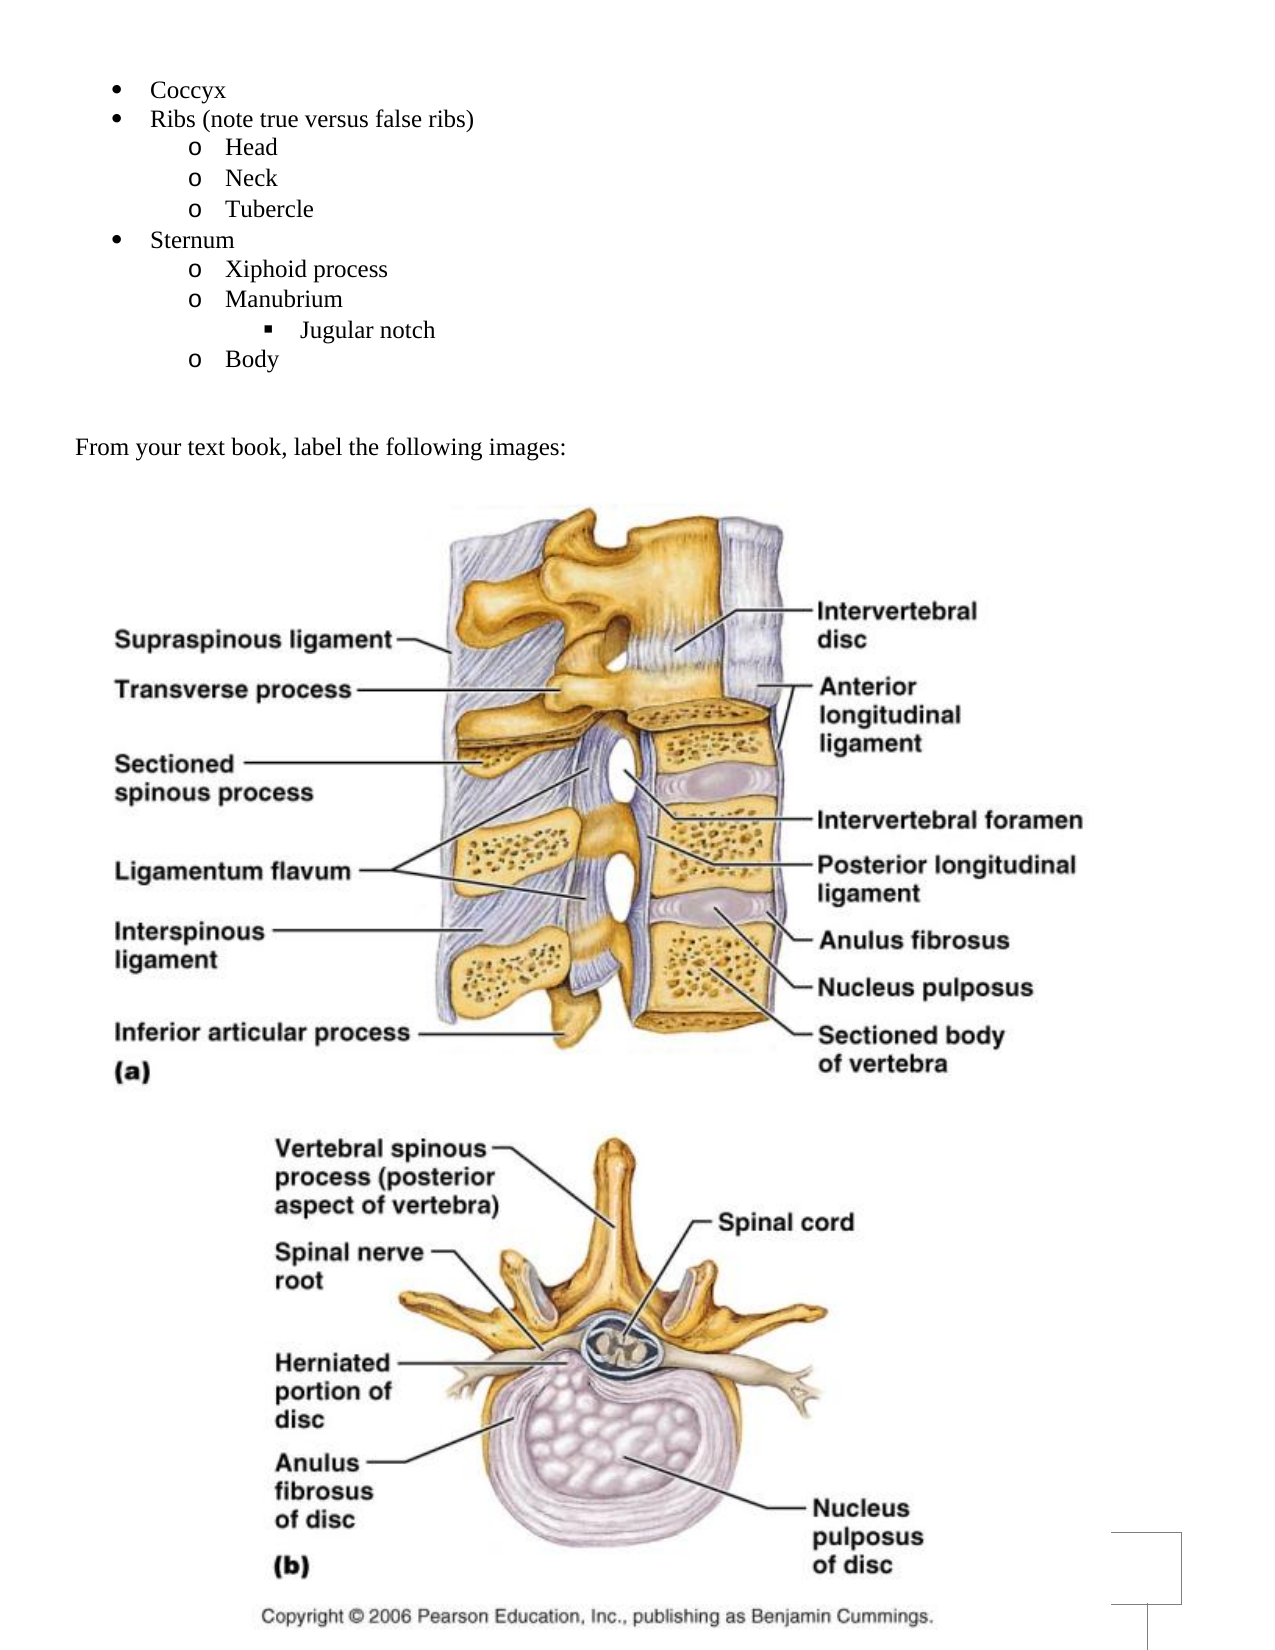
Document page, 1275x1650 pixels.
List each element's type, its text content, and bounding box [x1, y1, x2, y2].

list Neck [187, 163, 1200, 194]
list Sternum [112, 225, 1200, 254]
list Xiphoid process [187, 254, 1200, 284]
list Jugular notch [262, 315, 1200, 344]
picture [89, 479, 1111, 1648]
list Manubrium [187, 284, 1200, 315]
list Body [187, 344, 1200, 375]
list Coccyx [112, 75, 1200, 104]
text From your text book, label the following images: [75, 432, 1200, 461]
list Ribs (note true versus false ribs) [112, 104, 1200, 132]
list Head [187, 132, 1200, 163]
list Tubercle [187, 194, 1200, 225]
